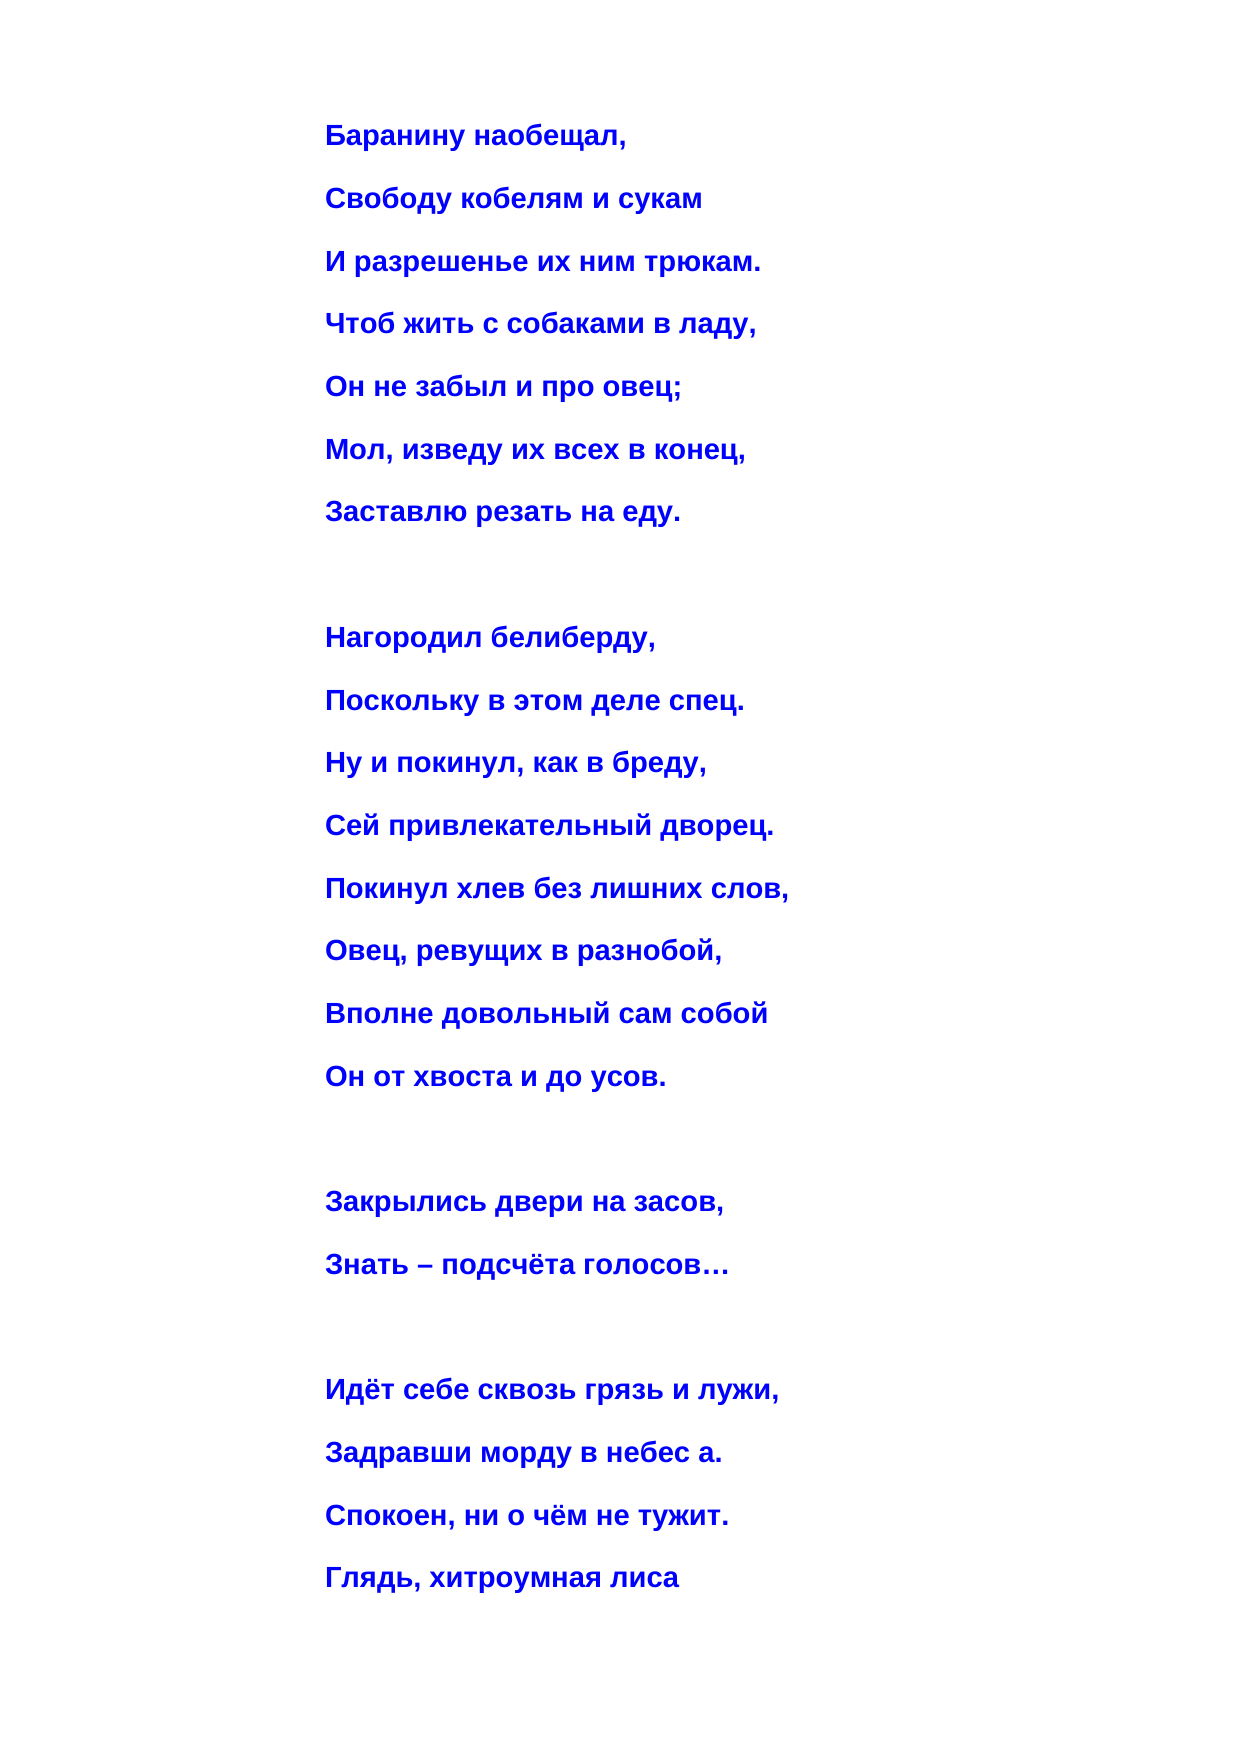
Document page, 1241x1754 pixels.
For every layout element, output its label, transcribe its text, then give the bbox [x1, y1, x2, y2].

text И разрешенье их ним трюкам. [325, 243, 1152, 277]
text Глядь, хитроумная лиса [325, 1560, 1152, 1594]
text Овец, ревущих в разнобой, [325, 933, 1152, 967]
text Сей привлекательный дворец. [325, 808, 1152, 841]
text Свободу кобелям и сукам [325, 181, 1152, 214]
text Поскольку в этом деле спец. [325, 682, 1152, 716]
text Закрылись двери на засов, [325, 1184, 1152, 1218]
text Спокоен, ни о чём не тужит. [325, 1498, 1152, 1531]
text Покинул хлев без лишних слов, [325, 871, 1152, 904]
text Мол, изведу их всех в конец, [325, 432, 1152, 465]
text Нагородил белиберду, [325, 620, 1152, 653]
text Он не забыл и про овец; [325, 369, 1152, 402]
text Ну и покинул, как в бреду, [325, 745, 1152, 779]
text Идёт себе сквозь грязь и лужи, [325, 1372, 1152, 1406]
text Баранину наобещал, [325, 118, 1152, 152]
text Вполне довольный сам собой [325, 996, 1152, 1029]
text Заставлю резать на еду. [325, 494, 1152, 528]
text Задравши морду в небес а. [325, 1435, 1152, 1468]
text Он от хвоста и до усов. [325, 1059, 1152, 1092]
text Знать – подсчёта голосов… [325, 1247, 1152, 1280]
text Чтоб жить с собаками в ладу, [325, 306, 1152, 340]
